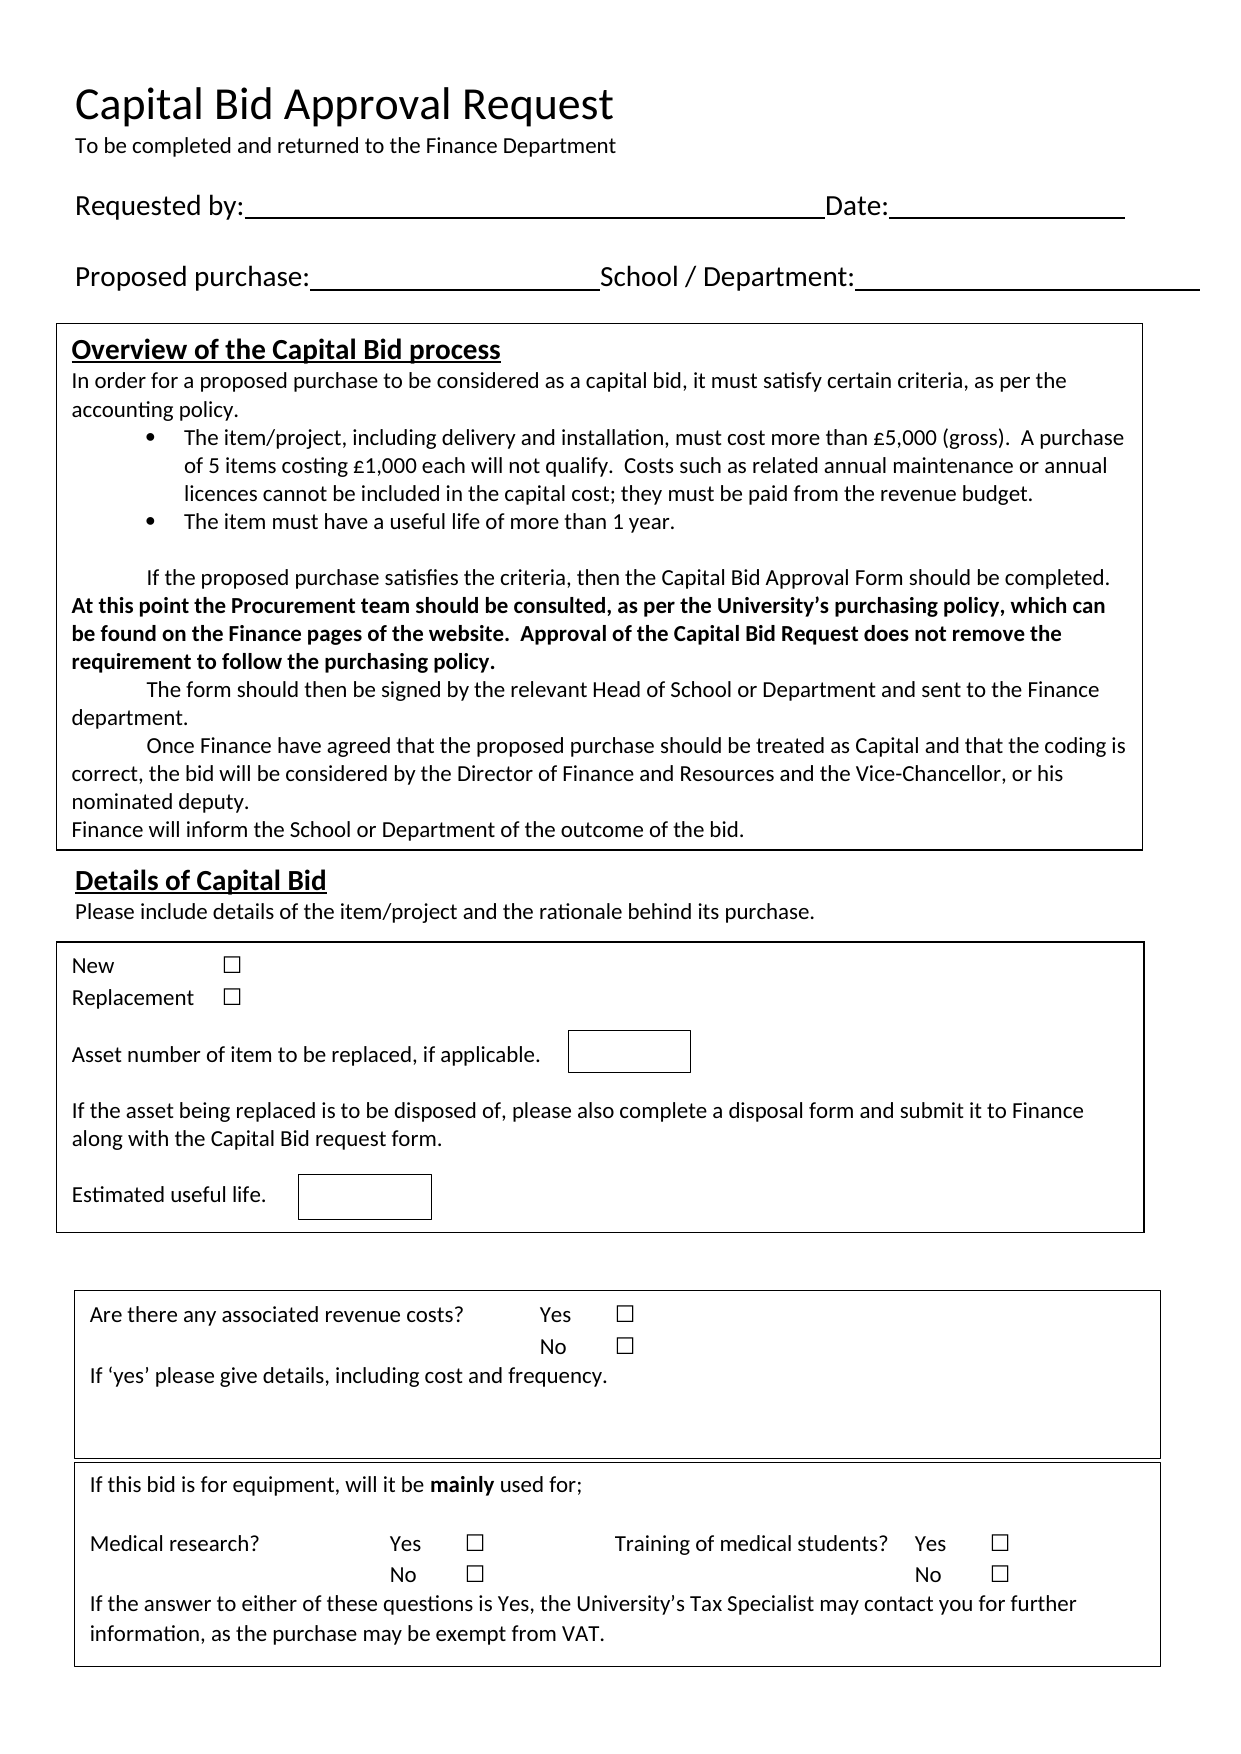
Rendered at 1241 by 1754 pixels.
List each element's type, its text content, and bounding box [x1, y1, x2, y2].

text Capital Bid Approval Request [75, 75, 1165, 131]
list Proposed purchase: School / Department: [75, 258, 1165, 294]
text Requested by: Date: [75, 187, 1165, 223]
text To be completed and returned to the Finance Department [75, 131, 1165, 159]
text Please include details of the item/project and the rationale behind its purchase. [75, 897, 1165, 925]
text Details of Capital Bid [75, 294, 1165, 897]
